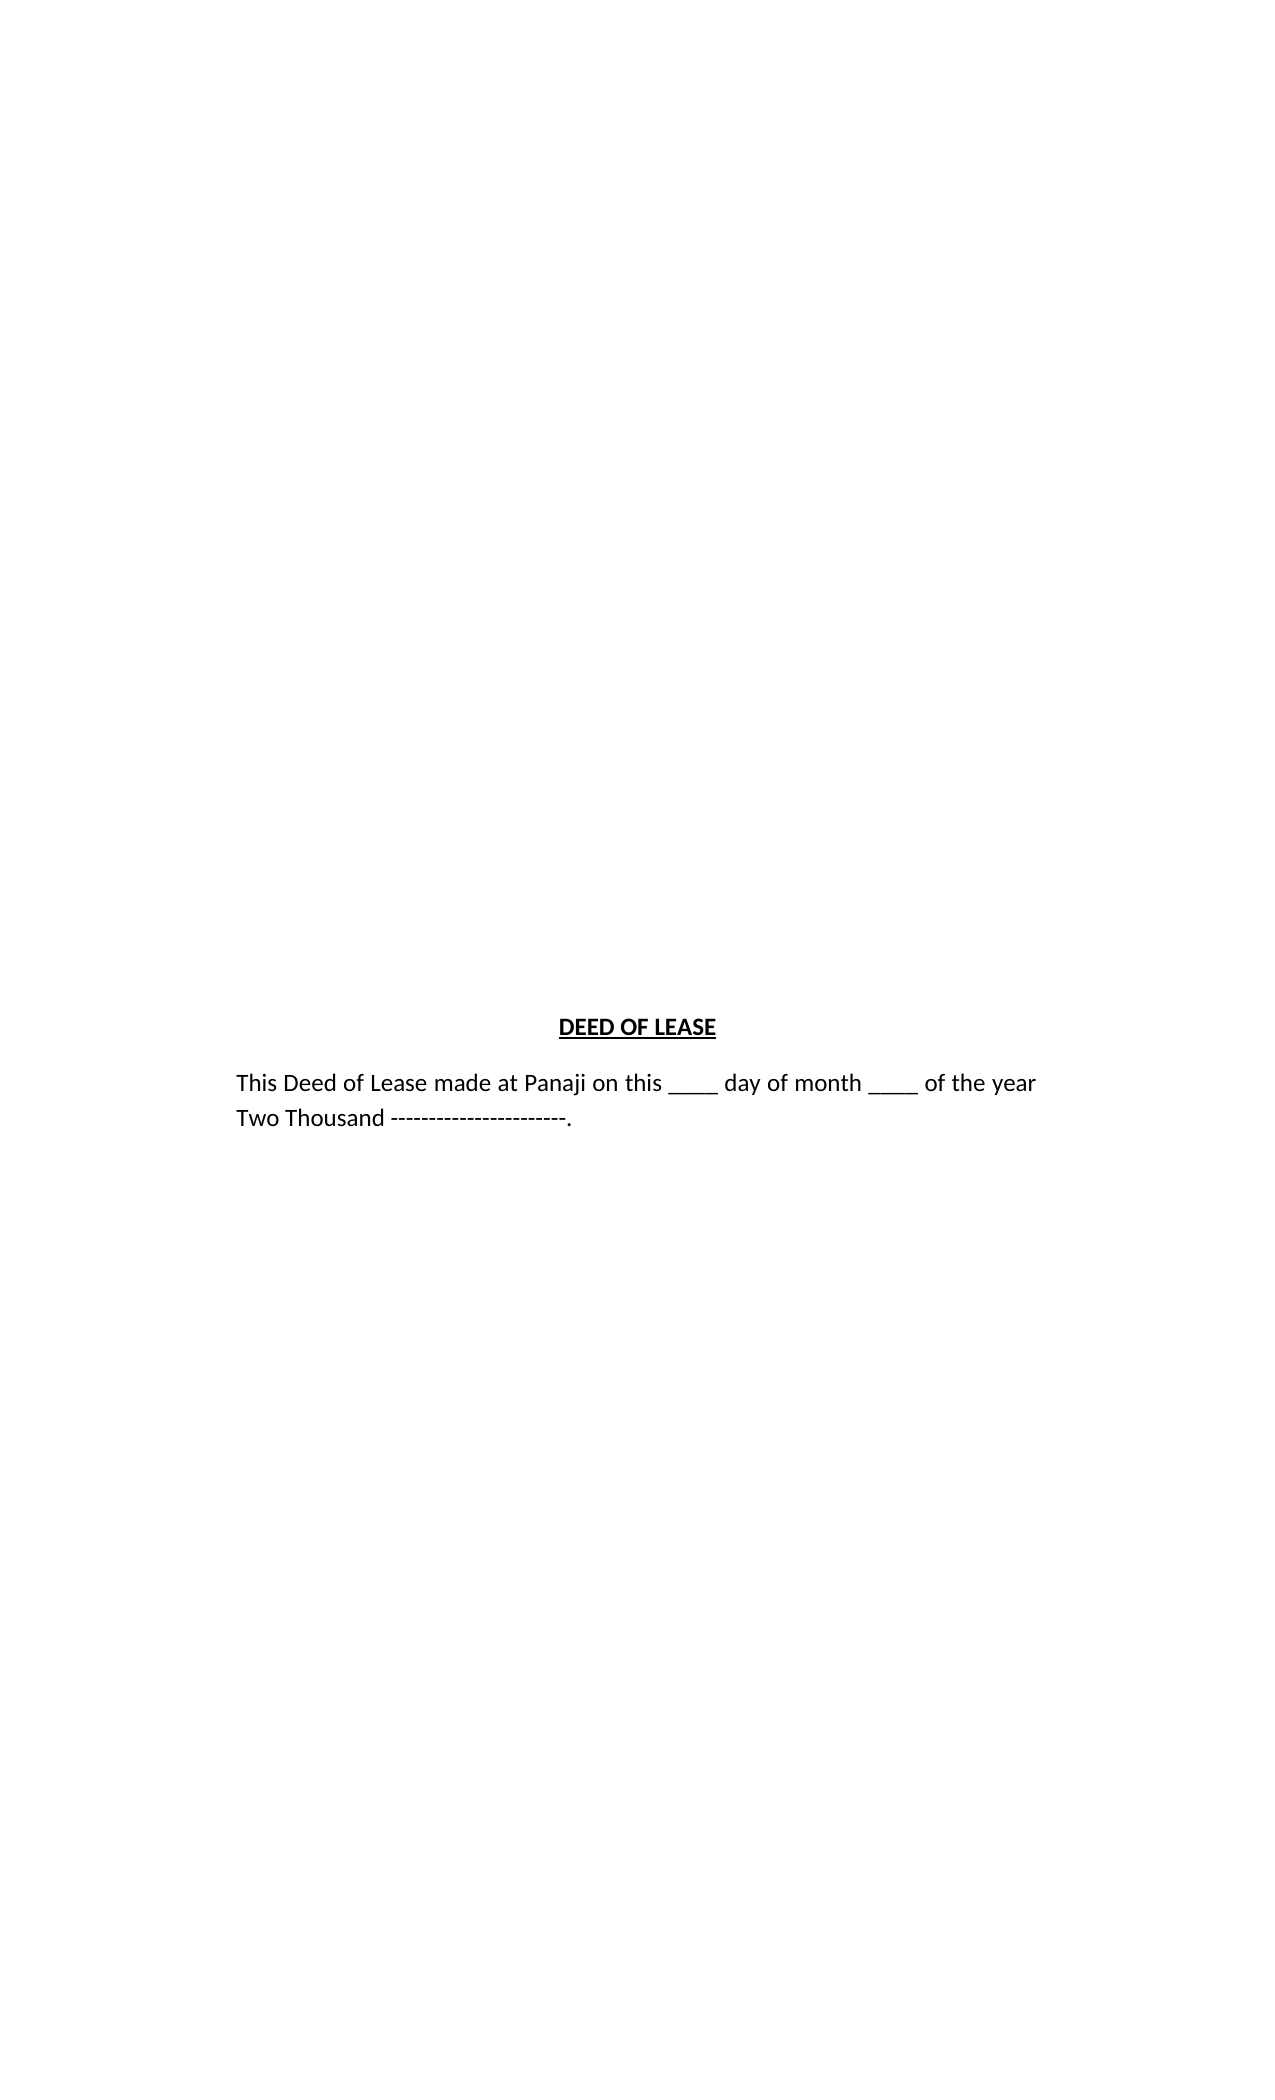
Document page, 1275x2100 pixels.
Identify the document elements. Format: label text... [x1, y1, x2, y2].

text This Deed of Lease made at Panaji on this ____ day of month ____ of the year Two Thousand -----------------------. [236, 1067, 1039, 1132]
text DEED OF LEASE [236, 1011, 1039, 1041]
